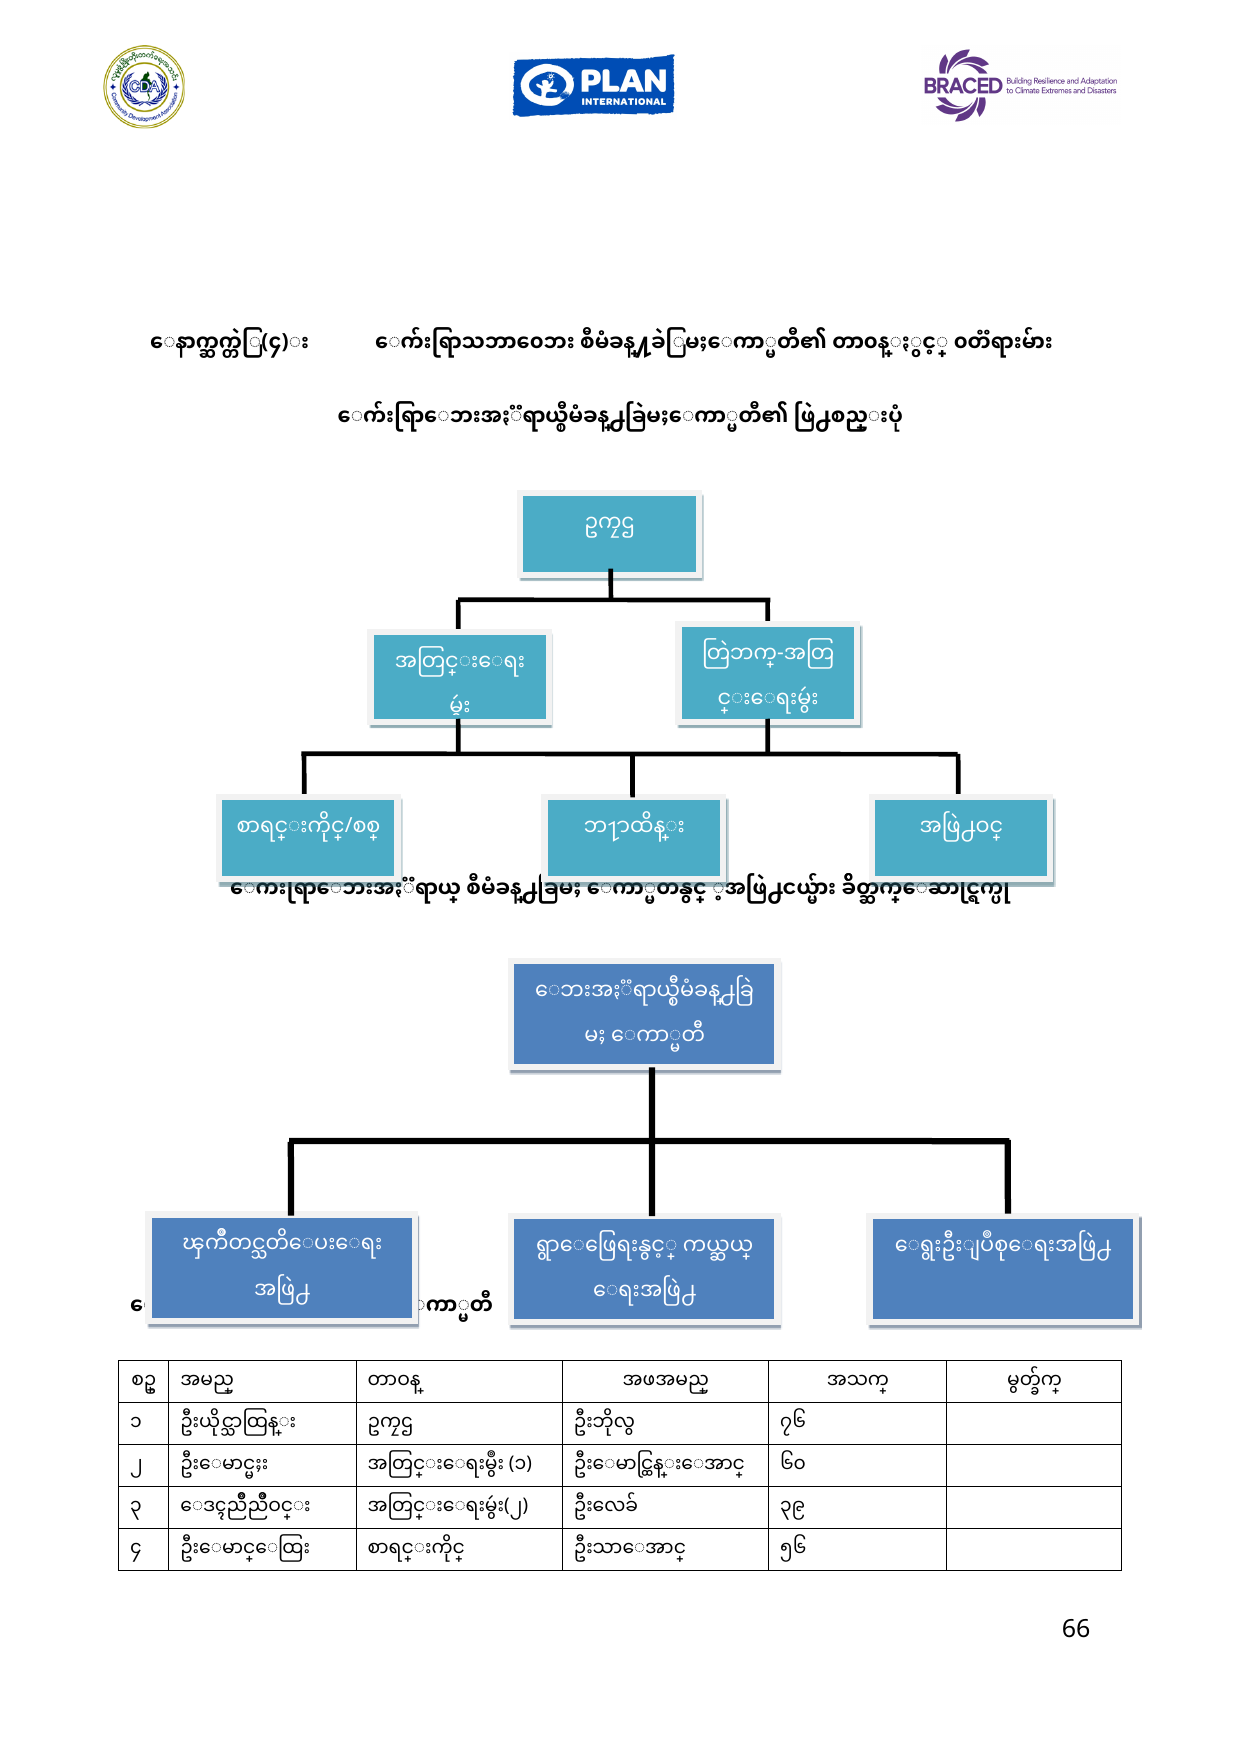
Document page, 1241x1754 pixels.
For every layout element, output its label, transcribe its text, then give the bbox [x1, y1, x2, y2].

table_cell ဥကၠဌ [357, 1403, 562, 1444]
table_cell [947, 1529, 1121, 1570]
text ေက်းရြာေဘးအႏၱရာယ္စီမံခန္႕ခြဲမႈေကာ္မတီ၏ ဖြဲ႕စည္းပုံ [150, 394, 1090, 440]
text ေက်းရြာေဘးအႏၱရာယ္ စီမံခန္႕ခြဲမႈ ေကာ္မတီနွင္ ့အဖြဲ႕ငယ္မ်ား ခ်ိတ္ဆက္ေဆာင္ရြက္ပုံ [150, 867, 1090, 912]
table_cell ၅၆ [769, 1529, 946, 1570]
table_cell အသက္ [769, 1361, 946, 1402]
table_cell မွတ္ခ်က္ [947, 1361, 1121, 1402]
table_cell အဖအမည္ [563, 1361, 768, 1402]
table_cell ၃ [119, 1487, 168, 1528]
table_cell အမည္ [169, 1361, 356, 1402]
table_header ေဘးအႏၱရာယ္စီမံခန္႔ခြဲေရးေကာ္မတီ [119, 1282, 1078, 1360]
table_cell ဦးေမာင္မႈး [169, 1445, 356, 1486]
picture [920, 45, 1122, 125]
table_cell ေဒၚညိဳညိဳဝင္း [169, 1487, 356, 1528]
table_cell ၆၀ [769, 1445, 946, 1486]
table_cell ဦးလေခ် [563, 1487, 768, 1528]
table_cell စာရင္းကိုင္ [357, 1529, 562, 1570]
picture [103, 45, 185, 129]
table_cell [947, 1487, 1121, 1528]
table_cell ၂ [119, 1445, 168, 1486]
table_cell ဦးယိုင္သာထြန္း [169, 1403, 356, 1444]
table_cell ဦးဘိုလွ [563, 1403, 768, 1444]
table_cell ဦးသာေအာင္ [563, 1529, 768, 1570]
table_cell ၇၆ [769, 1403, 946, 1444]
table_cell အတြင္းေရးမွဳး (၁) [357, 1445, 562, 1486]
table_cell စဥ္ [119, 1361, 168, 1402]
table_cell ၁ [119, 1403, 168, 1444]
table_cell [947, 1403, 1121, 1444]
table_cell [947, 1445, 1121, 1486]
table_cell ဦးေမာင္ေထြး [169, 1529, 356, 1570]
table_cell တာဝန္ [357, 1361, 562, 1402]
table_cell ဦးေမာင္ထြန္းေအာင္ [563, 1445, 768, 1486]
table_cell ၄ [119, 1529, 168, 1570]
text ေနာက္ဆက္တဲြ(၄)း ေက်းရြာသဘာ၀ေဘး စီမံခန္႔ခဲြမႈေကာ္မတီ၏ တာ၀န္ႏွင့္ ၀တၱရားမ်ား [150, 321, 1090, 366]
picture [509, 52, 678, 120]
table_cell အတြင္းေရးမွဴး(၂) [357, 1487, 562, 1528]
table_cell ၃၉ [769, 1487, 946, 1528]
